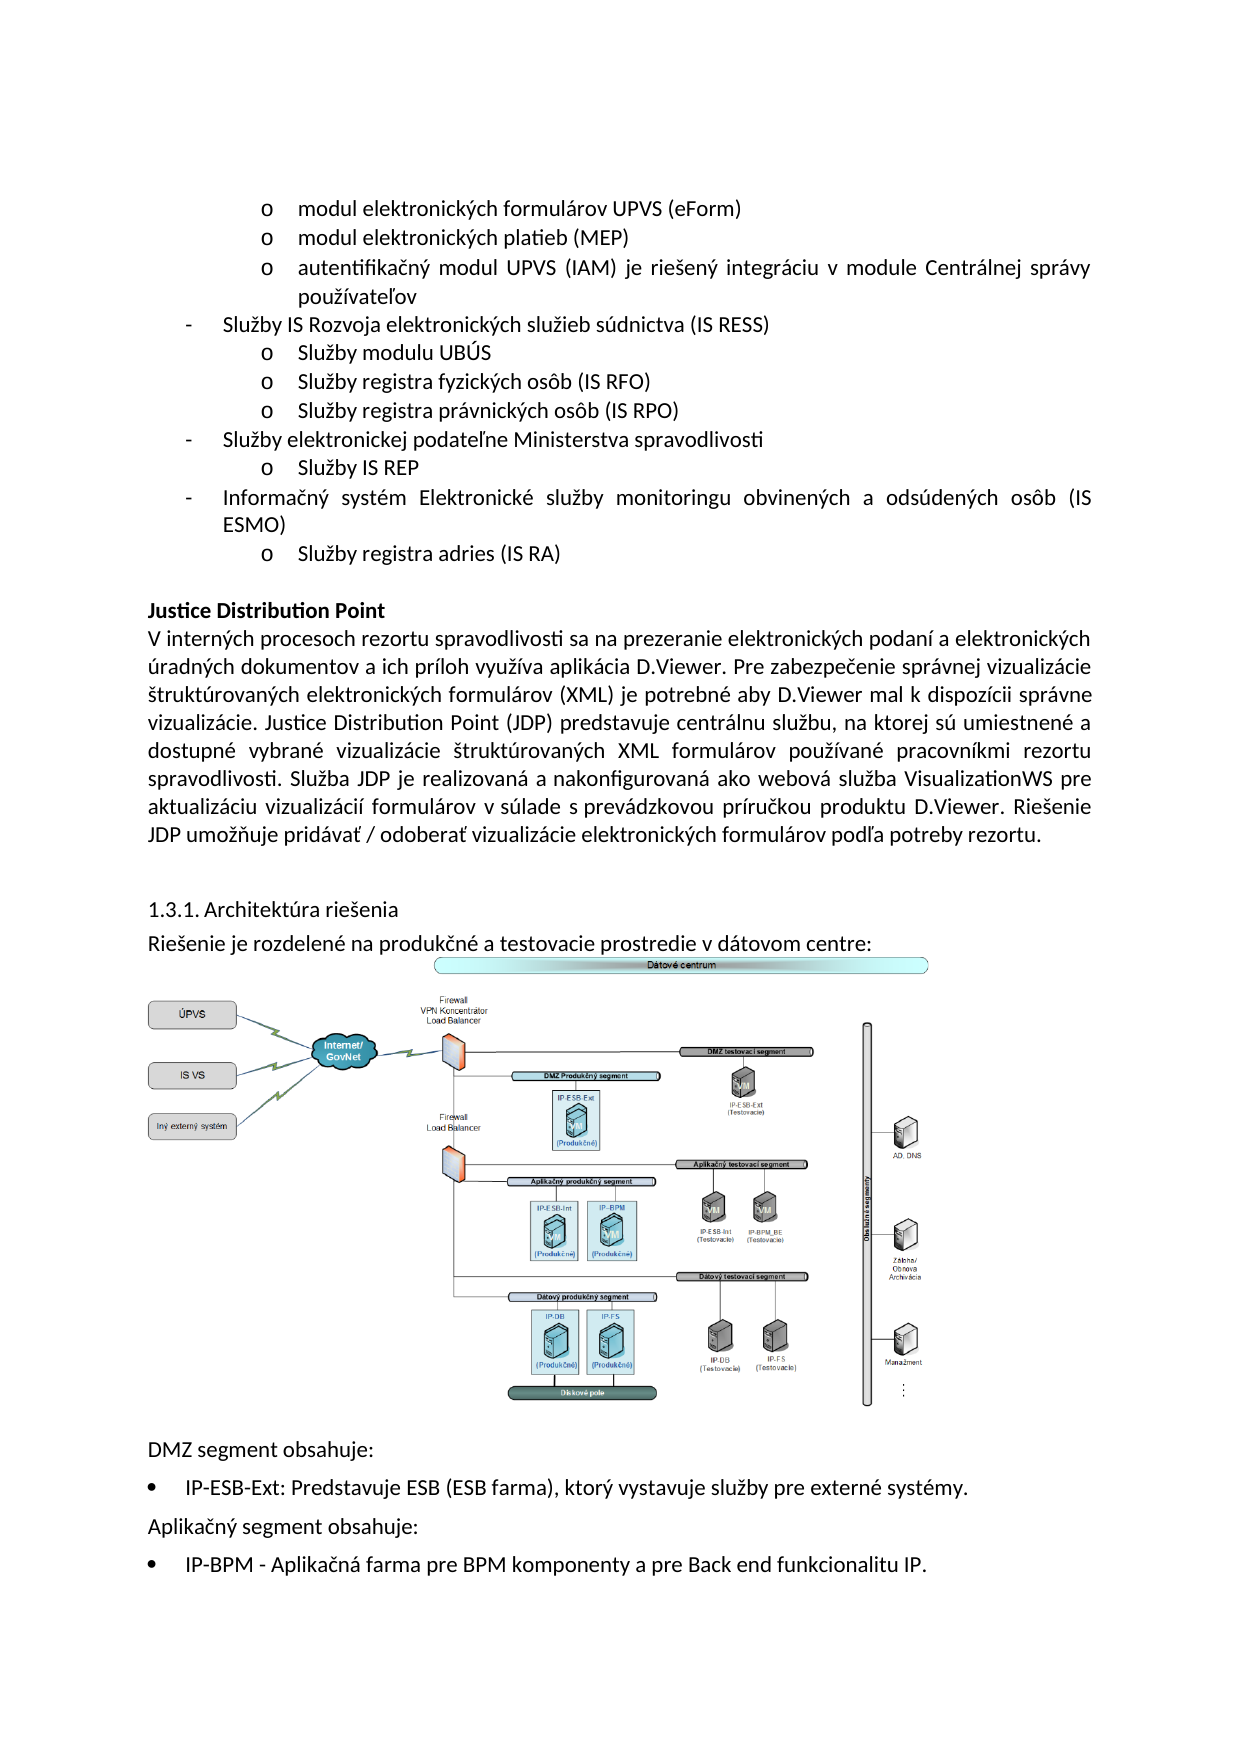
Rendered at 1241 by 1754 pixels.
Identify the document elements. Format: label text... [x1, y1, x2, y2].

text V interných procesoch rezortu spravodlivosti sa na prezeranie elektronických podaní a elektronických úradných dokumentov a ich príloh využíva aplikácia D.Viewer. Pre zabezpečenie správnej vizualizácie štruktúrovaných elektronických formulárov (XML) je potrebné aby D.Viewer mal k dispozícii správne vizualizácie. Justice Distribution Point (JDP) predstavuje centrálnu službu, na ktorej sú umiestnené a dostupné vybrané vizualizácie štruktúrovaných XML formulárov používané pracovníkmi rezortu spravodlivosti. Služba JDP je realizovaná a nakonfigurovaná ako webová služba VisualizationWS pre aktualizáciu vizualizácií formulárov v súlade s prevádzkovou príručkou produktu D.Viewer. Riešenie JDP umožňuje pridávať / odoberať vizualizácie elektronických formulárov podľa potreby rezortu. [148, 624, 1092, 848]
text Aplikačný segment obsahuje: [148, 1512, 1092, 1540]
list IP-ESB-Ext: Predstavuje ESB (ESB farma), ktorý vystavuje služby pre externé systémy. [148, 1473, 1092, 1502]
text DMZ segment obsahuje: [148, 1407, 1092, 1463]
list IP-BPM - Aplikačná farma pre BPM komponenty a pre Back end funkcionalitu IP. [148, 1550, 1092, 1578]
text Justice Distribution Point [148, 596, 1092, 624]
list Služby modulu UBÚS [260, 338, 1092, 367]
list Služby elektronickej podateľne Ministerstva spravodlivosti [185, 425, 1092, 453]
list Služby registra právnických osôb (IS RPO) [260, 396, 1092, 425]
list autentifikačný modul UPVS (IAM) je riešený integráciu v module Centrálnej správy používateľov [260, 253, 1092, 310]
list modul elektronických formulárov UPVS (eForm) [260, 194, 1092, 223]
list Služby registra fyzických osôb (IS RFO) [260, 367, 1092, 396]
list Služby IS Rozvoja elektronických služieb súdnictva (IS RESS) [185, 310, 1092, 338]
list Služby registra adries (IS RA) [260, 539, 1092, 568]
list Informačný systém Elektronické služby monitoringu obvinených a odsúdených osôb (IS ESMO) [185, 483, 1092, 539]
picture [147, 957, 929, 1407]
list modul elektronických platieb (MEP) [260, 223, 1092, 253]
text Riešenie je rozdelené na produkčné a testovacie prostredie v dátovom centre: [148, 929, 1092, 957]
list Služby IS REP [260, 453, 1092, 483]
subtitle Architektúra riešenia [148, 895, 1092, 923]
